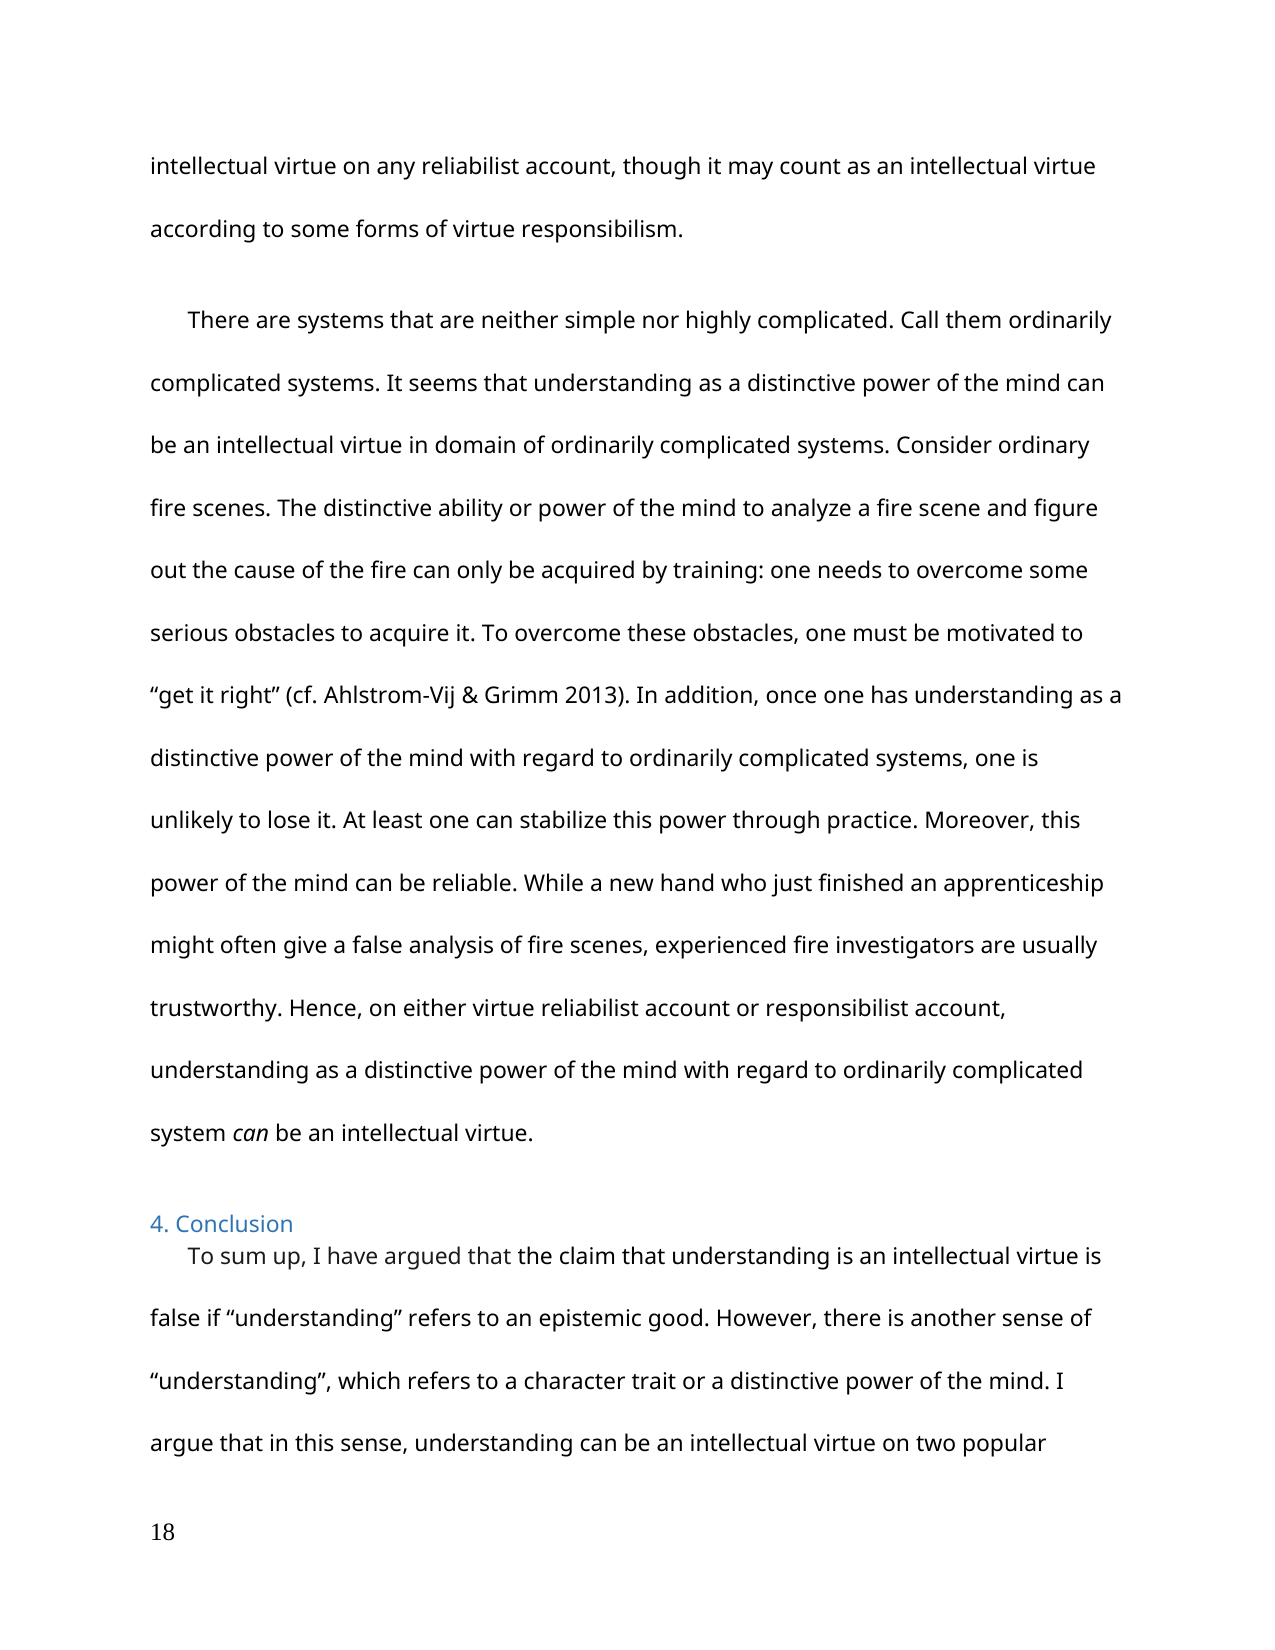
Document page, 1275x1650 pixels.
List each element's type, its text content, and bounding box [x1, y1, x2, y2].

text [150, 150, 1125, 244]
subtitle 4. Conclusion [150, 1208, 1125, 1239]
text There are systems that are neither simple nor highly complicated. Call them ordinarily complicated systems. It seems that understanding as a distinctive power of the mind can be an intellectual virtue in domain of ordinarily complicated systems. Consider ordinary fire scenes. The distinctive ability or power of the mind to analyze a fire scene and figure out the cause of the fire can only be acquired by training: one needs to overcome some serious obstacles to acquire it. To overcome these obstacles, one must be motivated to “get it right” (cf. Ahlstrom-Vij & Grimm 2013). In addition, once one has understanding as a distinctive power of the mind with regard to ordinarily complicated systems, one is unlikely to lose it. At least one can stabilize this power through practice. Moreover, this power of the mind can be reliable. While a new hand who just finished an apprenticeship might often give a false analysis of fire scenes, experienced fire investigators are usually trustworthy. Hence, on either virtue reliabilist account or responsibilist account, understanding as a distinctive power of the mind with regard to ordinarily complicated system can be an intellectual virtue. [150, 304, 1125, 1148]
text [150, 1239, 1125, 1458]
